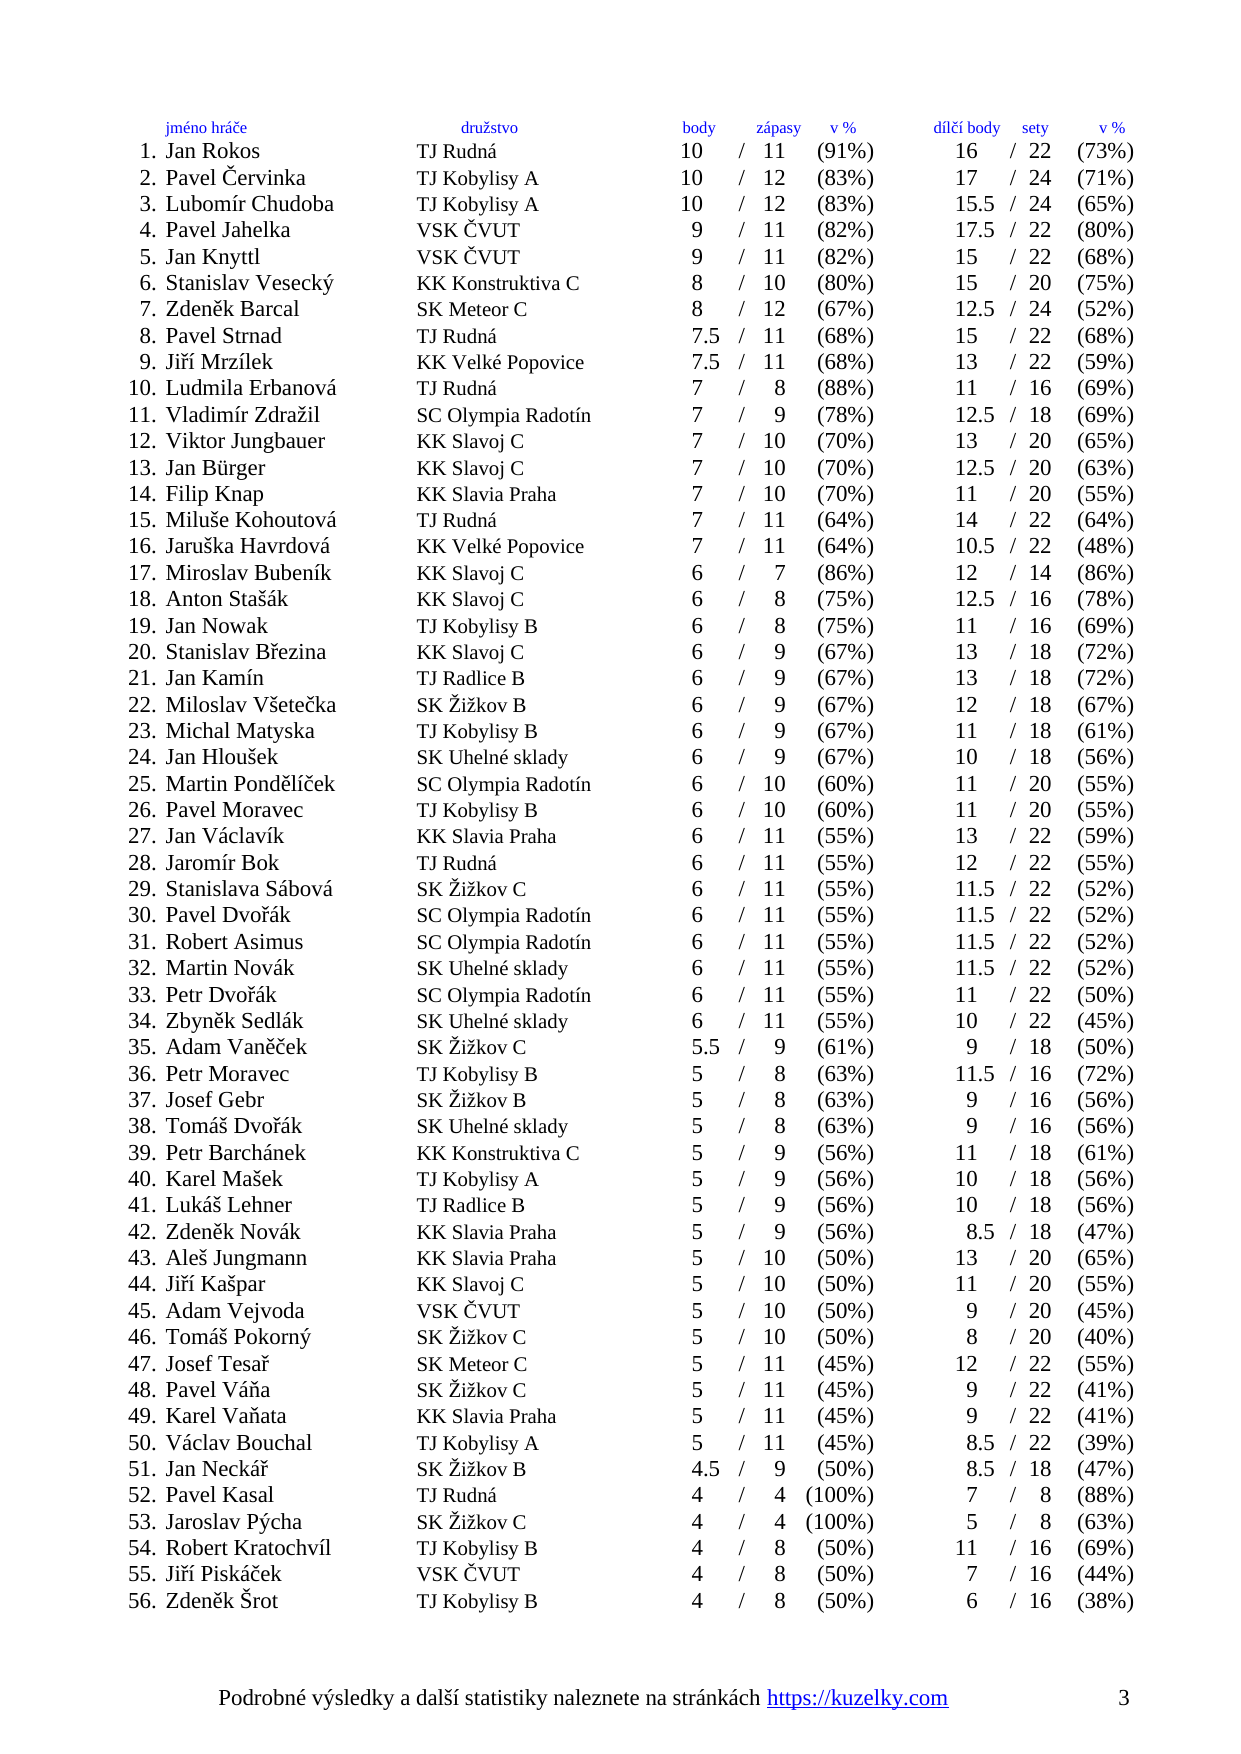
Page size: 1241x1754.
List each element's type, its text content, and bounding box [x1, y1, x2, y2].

text 25. Martin Pondělíček SC Olympia Radotín 6 / 10 (60%) 11 / 20 (55%) [106, 770, 1134, 796]
text 35. Adam Vaněček SK Žižkov C 5.5 / 9 (61%) 9 / 18 (50%) [106, 1033, 1134, 1060]
text 27. Jan Václavík KK Slavia Praha 6 / 11 (55%) 13 / 22 (59%) [106, 822, 1134, 849]
text 31. Robert Asimus SC Olympia Radotín 6 / 11 (55%) 11.5 / 22 (52%) [106, 928, 1134, 954]
text 4. Pavel Jahelka VSK ČVUT 9 / 11 (82%) 17.5 / 22 (80%) [106, 216, 1134, 243]
text 22. Miloslav Všetečka SK Žižkov B 6 / 9 (67%) 12 / 18 (67%) [106, 691, 1134, 717]
text 34. Zbyněk Sedlák SK Uhelné sklady 6 / 11 (55%) 10 / 22 (45%) [106, 1007, 1134, 1033]
text 32. Martin Novák SK Uhelné sklady 6 / 11 (55%) 11.5 / 22 (52%) [106, 954, 1134, 981]
text 50. Václav Bouchal TJ Kobylisy A 5 / 11 (45%) 8.5 / 22 (39%) [106, 1429, 1134, 1455]
text 56. Zdeněk Šrot TJ Kobylisy B 4 / 8 (50%) 6 / 16 (38%) [106, 1587, 1134, 1613]
text 42. Zdeněk Novák KK Slavia Praha 5 / 9 (56%) 8.5 / 18 (47%) [106, 1218, 1134, 1244]
text 1. Jan Rokos TJ Rudná 10 / 11 (91%) 16 / 22 (73%) [106, 137, 1134, 164]
text 23. Michal Matyska TJ Kobylisy B 6 / 9 (67%) 11 / 18 (61%) [106, 717, 1134, 743]
text jméno hráče družstvo body zápasy v % dílčí body sety v % [106, 118, 1134, 137]
text 7. Zdeněk Barcal SK Meteor C 8 / 12 (67%) 12.5 / 24 (52%) [106, 295, 1134, 322]
text 2. Pavel Červinka TJ Kobylisy A 10 / 12 (83%) 17 / 24 (71%) [106, 164, 1134, 190]
text 19. Jan Nowak TJ Kobylisy B 6 / 8 (75%) 11 / 16 (69%) [106, 612, 1134, 638]
text 20. Stanislav Březina KK Slavoj C 6 / 9 (67%) 13 / 18 (72%) [106, 638, 1134, 664]
text 8. Pavel Strnad TJ Rudná 7.5 / 11 (68%) 15 / 22 (68%) [106, 322, 1134, 348]
text 51. Jan Neckář SK Žižkov B 4.5 / 9 (50%) 8.5 / 18 (47%) [106, 1455, 1134, 1481]
text 3. Lubomír Chudoba TJ Kobylisy A 10 / 12 (83%) 15.5 / 24 (65%) [106, 190, 1134, 216]
text 26. Pavel Moravec TJ Kobylisy B 6 / 10 (60%) 11 / 20 (55%) [106, 796, 1134, 822]
text 49. Karel Vaňata KK Slavia Praha 5 / 11 (45%) 9 / 22 (41%) [106, 1402, 1134, 1429]
text 13. Jan Bürger KK Slavoj C 7 / 10 (70%) 12.5 / 20 (63%) [106, 453, 1134, 480]
text 10. Ludmila Erbanová TJ Rudná 7 / 8 (88%) 11 / 16 (69%) [106, 374, 1134, 401]
text 44. Jiří Kašpar KK Slavoj C 5 / 10 (50%) 11 / 20 (55%) [106, 1271, 1134, 1297]
text 14. Filip Knap KK Slavia Praha 7 / 10 (70%) 11 / 20 (55%) [106, 480, 1134, 506]
text 55. Jiří Piskáček VSK ČVUT 4 / 8 (50%) 7 / 16 (44%) [106, 1560, 1134, 1587]
text 36. Petr Moravec TJ Kobylisy B 5 / 8 (63%) 11.5 / 16 (72%) [106, 1060, 1134, 1086]
text 54. Robert Kratochvíl TJ Kobylisy B 4 / 8 (50%) 11 / 16 (69%) [106, 1534, 1134, 1560]
text 21. Jan Kamín TJ Radlice B 6 / 9 (67%) 13 / 18 (72%) [106, 664, 1134, 691]
text 47. Josef Tesař SK Meteor C 5 / 11 (45%) 12 / 22 (55%) [106, 1349, 1134, 1376]
text 38. Tomáš Dvořák SK Uhelné sklady 5 / 8 (63%) 9 / 16 (56%) [106, 1112, 1134, 1139]
text 18. Anton Stašák KK Slavoj C 6 / 8 (75%) 12.5 / 16 (78%) [106, 585, 1134, 612]
text 6. Stanislav Vesecký KK Konstruktiva C 8 / 10 (80%) 15 / 20 (75%) [106, 269, 1134, 295]
text 28. Jaromír Bok TJ Rudná 6 / 11 (55%) 12 / 22 (55%) [106, 849, 1134, 875]
text 17. Miroslav Bubeník KK Slavoj C 6 / 7 (86%) 12 / 14 (86%) [106, 559, 1134, 585]
text 24. Jan Hloušek SK Uhelné sklady 6 / 9 (67%) 10 / 18 (56%) [106, 743, 1134, 770]
text 45. Adam Vejvoda VSK ČVUT 5 / 10 (50%) 9 / 20 (45%) [106, 1297, 1134, 1323]
text 46. Tomáš Pokorný SK Žižkov C 5 / 10 (50%) 8 / 20 (40%) [106, 1323, 1134, 1349]
text 37. Josef Gebr SK Žižkov B 5 / 8 (63%) 9 / 16 (56%) [106, 1086, 1134, 1112]
text 12. Viktor Jungbauer KK Slavoj C 7 / 10 (70%) 13 / 20 (65%) [106, 427, 1134, 453]
text 30. Pavel Dvořák SC Olympia Radotín 6 / 11 (55%) 11.5 / 22 (52%) [106, 902, 1134, 928]
text 48. Pavel Váňa SK Žižkov C 5 / 11 (45%) 9 / 22 (41%) [106, 1376, 1134, 1402]
text 9. Jiří Mrzílek KK Velké Popovice 7.5 / 11 (68%) 13 / 22 (59%) [106, 348, 1134, 374]
text 15. Miluše Kohoutová TJ Rudná 7 / 11 (64%) 14 / 22 (64%) [106, 506, 1134, 533]
text 52. Pavel Kasal TJ Rudná 4 / 4 (100%) 7 / 8 (88%) [106, 1481, 1134, 1508]
text 43. Aleš Jungmann KK Slavia Praha 5 / 10 (50%) 13 / 20 (65%) [106, 1244, 1134, 1271]
text 40. Karel Mašek TJ Kobylisy A 5 / 9 (56%) 10 / 18 (56%) [106, 1165, 1134, 1191]
text 33. Petr Dvořák SC Olympia Radotín 6 / 11 (55%) 11 / 22 (50%) [106, 981, 1134, 1007]
text 16. Jaruška Havrdová KK Velké Popovice 7 / 11 (64%) 10.5 / 22 (48%) [106, 533, 1134, 559]
text 11. Vladimír Zdražil SC Olympia Radotín 7 / 9 (78%) 12.5 / 18 (69%) [106, 401, 1134, 427]
text 29. Stanislava Sábová SK Žižkov C 6 / 11 (55%) 11.5 / 22 (52%) [106, 875, 1134, 902]
text 39. Petr Barchánek KK Konstruktiva C 5 / 9 (56%) 11 / 18 (61%) [106, 1139, 1134, 1165]
text 5. Jan Knyttl VSK ČVUT 9 / 11 (82%) 15 / 22 (68%) [106, 243, 1134, 269]
text 53. Jaroslav Pýcha SK Žižkov C 4 / 4 (100%) 5 / 8 (63%) [106, 1508, 1134, 1534]
text 41. Lukáš Lehner TJ Radlice B 5 / 9 (56%) 10 / 18 (56%) [106, 1191, 1134, 1218]
